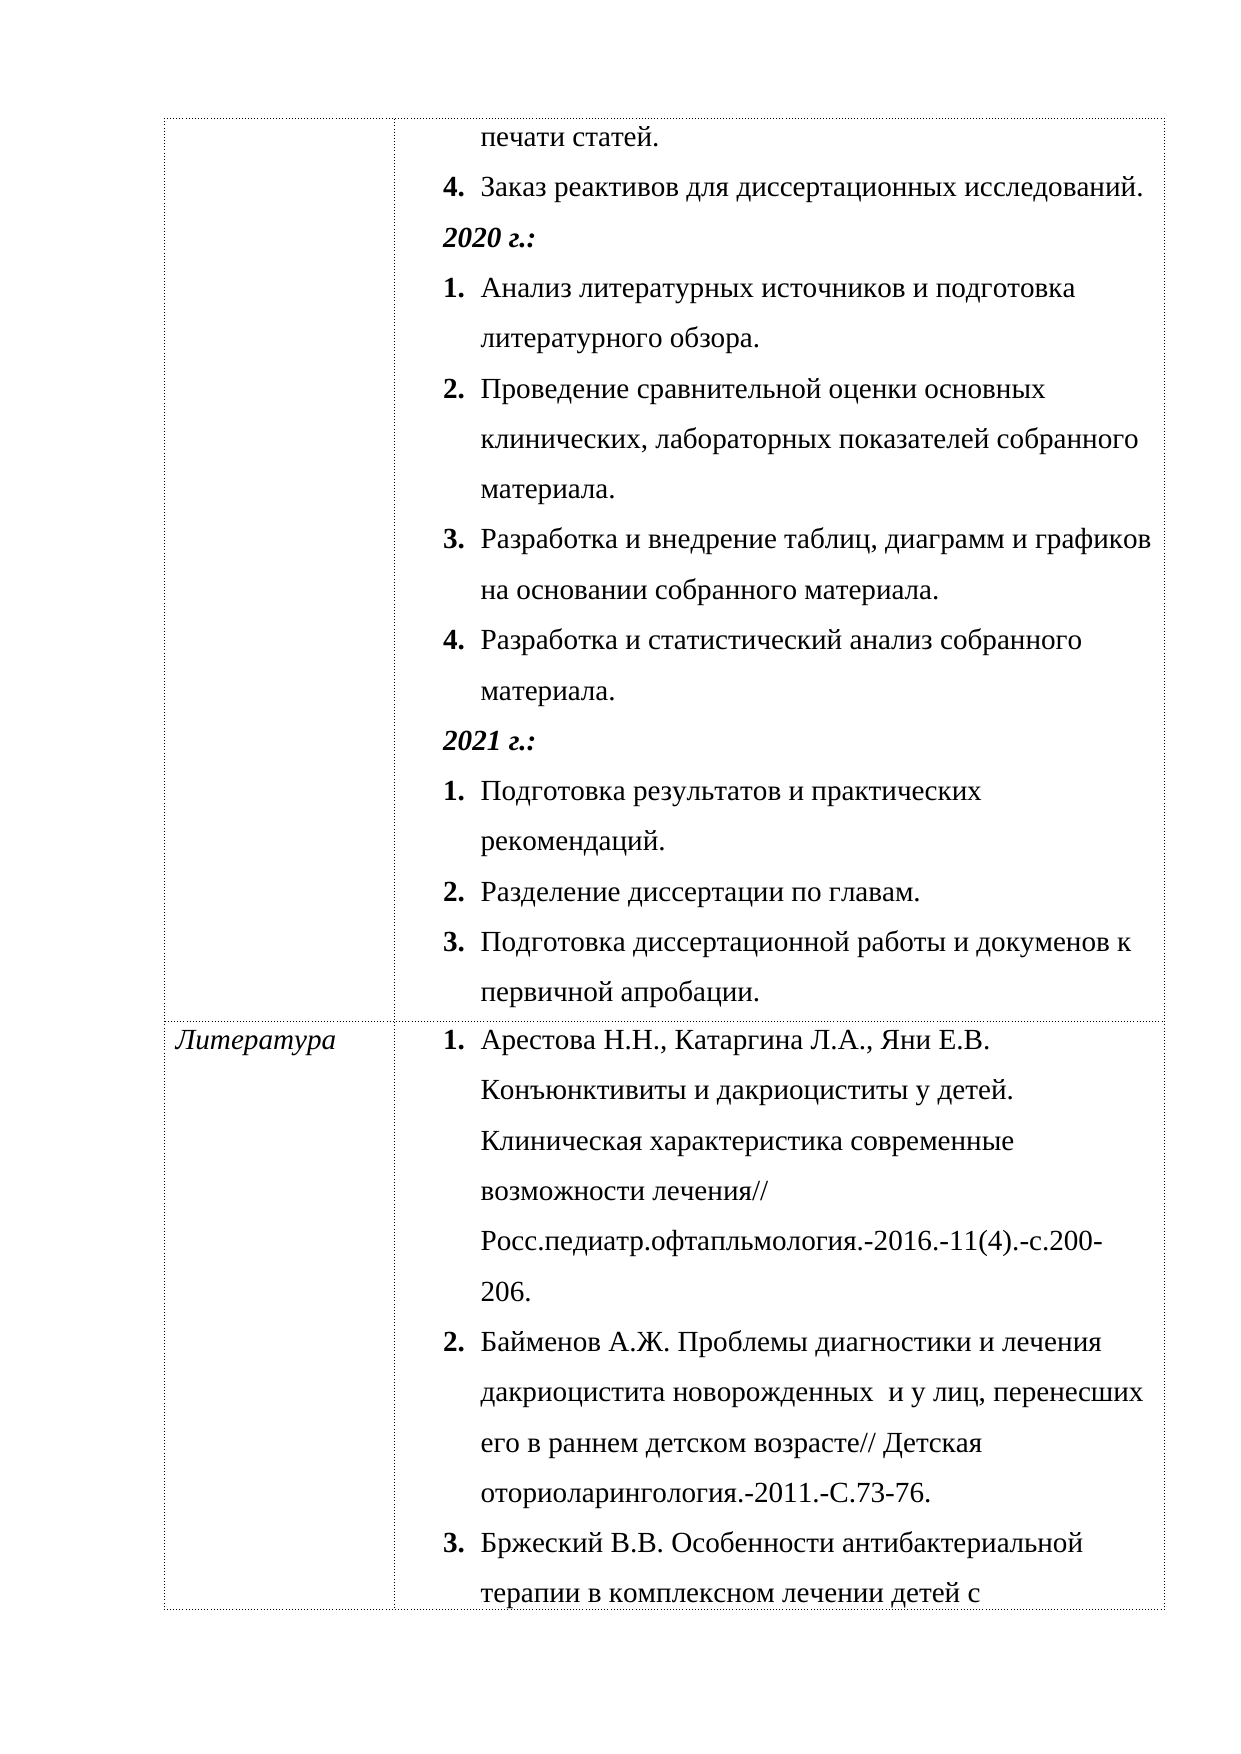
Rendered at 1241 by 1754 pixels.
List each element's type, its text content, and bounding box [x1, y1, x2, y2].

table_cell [164, 118, 394, 1021]
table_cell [394, 1021, 1165, 1609]
table_cell Литература [164, 1021, 394, 1609]
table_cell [394, 118, 1165, 1021]
